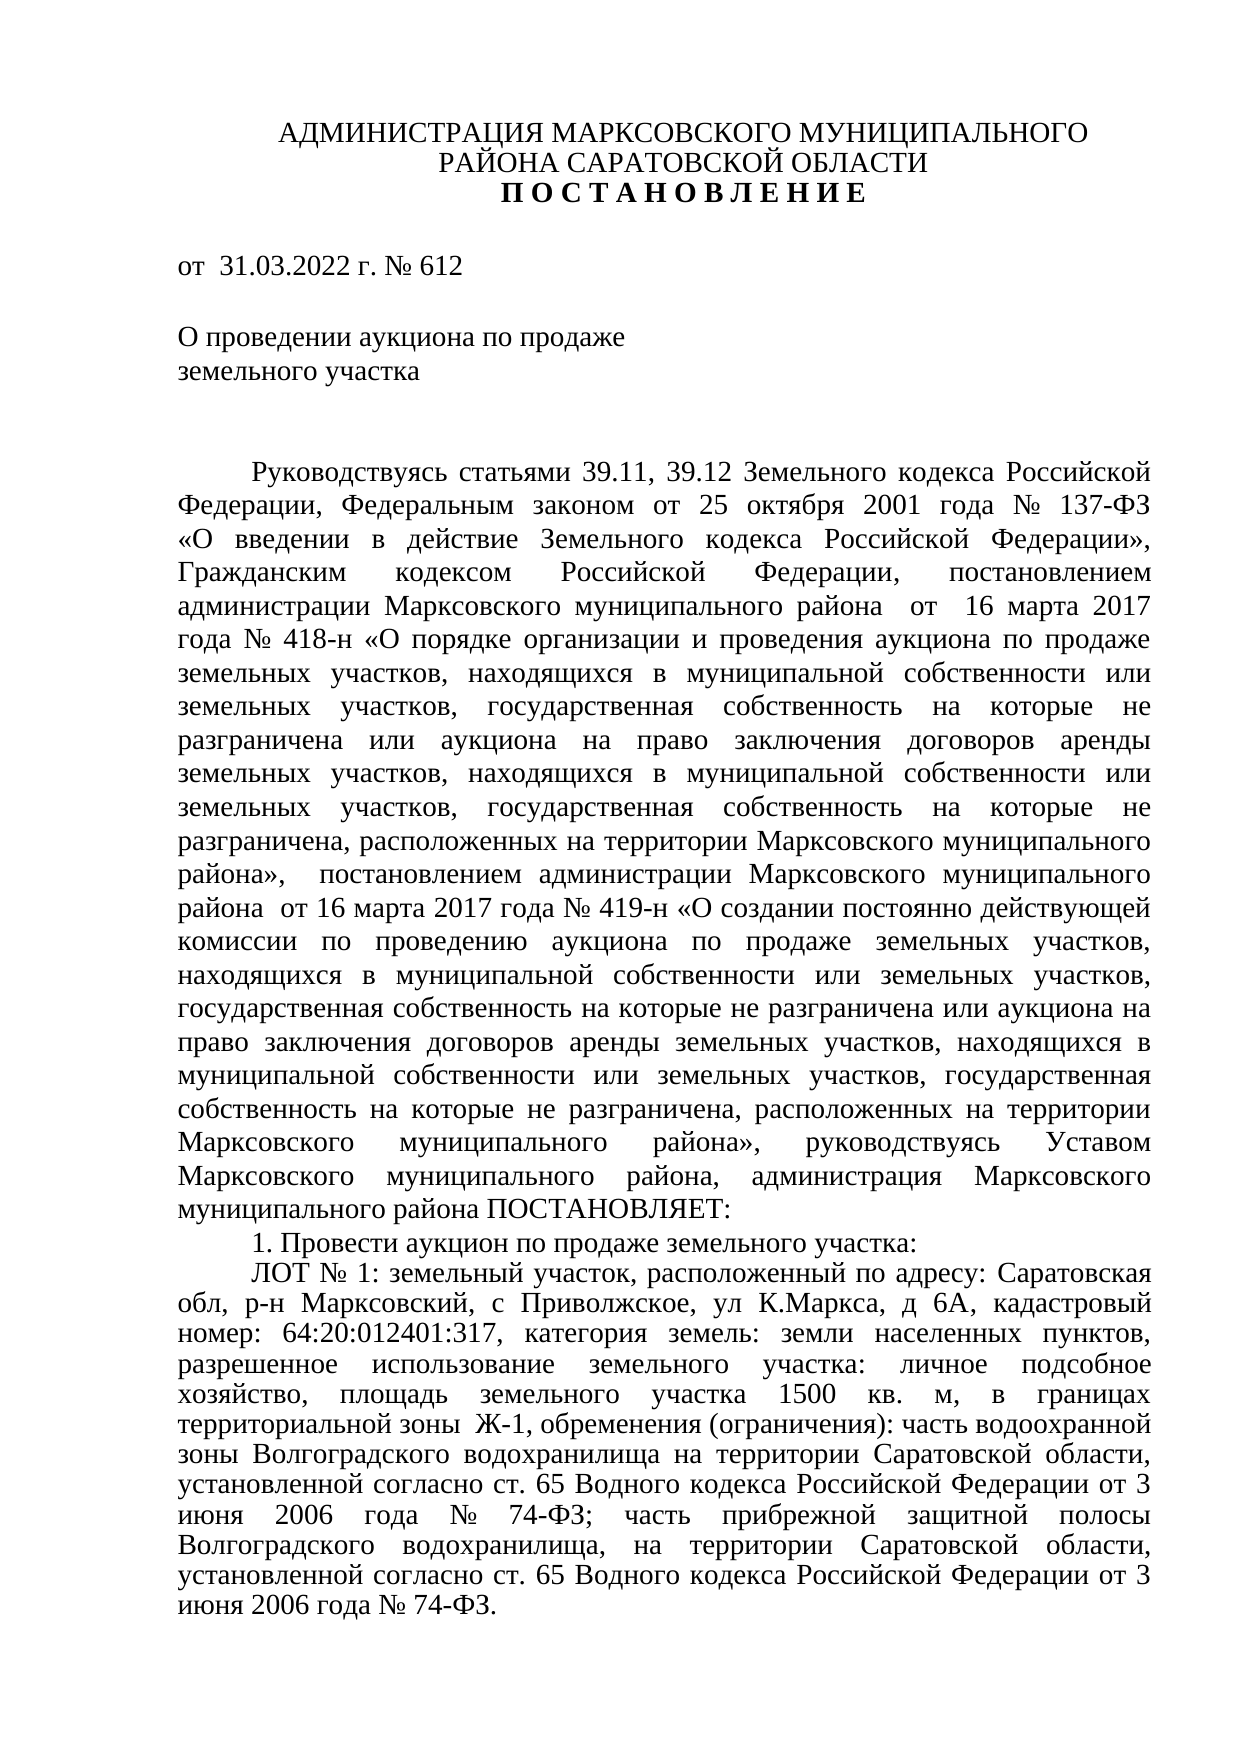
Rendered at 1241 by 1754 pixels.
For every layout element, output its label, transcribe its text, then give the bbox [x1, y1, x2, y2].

text О проведении аукциона по продаже [177, 319, 1152, 353]
list РАЙОНА САРАТОВСКОЙ ОБЛАСТИ [177, 148, 1152, 178]
text от 31.03.2022 г. № 612 [177, 251, 1152, 281]
list АДМИНИСТРАЦИЯ МАРКСОВСКОГО МУНИЦИПАЛЬНОГО [177, 118, 1152, 148]
text земельного участка [177, 353, 1152, 387]
text ЛОТ № 1: земельный участок, расположенный по адресу: Саратовская обл, р-н Марксовский, с Приволжское, ул К.Маркса, д 6А, кадастровый номер: 64:20:012401:317, категория земель: земли населенных пунктов, разрешенное использование земельного участка: личное подсобное хозяйство, площадь земельного участка 1500 кв. м, в границах территориальной зоны Ж-1, обременения (ограничения): часть водоохранной зоны Волгоградского водохранилища на территории Саратовской области, установленной согласно ст. 65 Водного кодекса Российской Федерации от 3 июня 2006 года № 74-ФЗ; часть прибрежной защитной полосы Волгоградского водохранилища, на территории Саратовской области, установленной согласно ст. 65 Водного кодекса Российской Федерации от 3 июня 2006 года № 74-ФЗ. [177, 1259, 1152, 1621]
text 1. Провести аукцион по продаже земельного участка: [177, 1225, 1152, 1259]
list П О С Т А Н О В Л Е Н И Е [177, 178, 1152, 208]
text Руководствуясь статьями 39.11, 39.12 Земельного кодекса Российской Федерации, Федеральным законом от 25 октября 2001 года № 137-ФЗ «О введении в действие Земельного кодекса Российской Федерации», Гражданским кодексом Российской Федерации, постановлением администрации Марксовского муниципального района от 16 марта 2017 года № 418-н «О порядке организации и проведения аукциона по продаже земельных участков, находящихся в муниципальной собственности или земельных участков, государственная собственность на которые не разграничена или аукциона на право заключения договоров аренды земельных участков, находящихся в муниципальной собственности или земельных участков, государственная собственность на которые не разграничена, расположенных на территории Марксовского муниципального района», постановлением администрации Марксовского муниципального района от 16 марта 2017 года № 419-н «О создании постоянно действующей комиссии по проведению аукциона по продаже земельных участков, находящихся в муниципальной собственности или земельных участков, государственная собственность на которые не разграничена или аукциона на право заключения договоров аренды земельных участков, находящихся в муниципальной собственности или земельных участков, государственная собственность на которые не разграничена, расположенных на территории Марксовского муниципального района», руководствуясь Уставом Марксовского муниципального района, администрация Марксовского муниципального района ПОСТАНОВЛЯЕТ: [177, 454, 1152, 1225]
